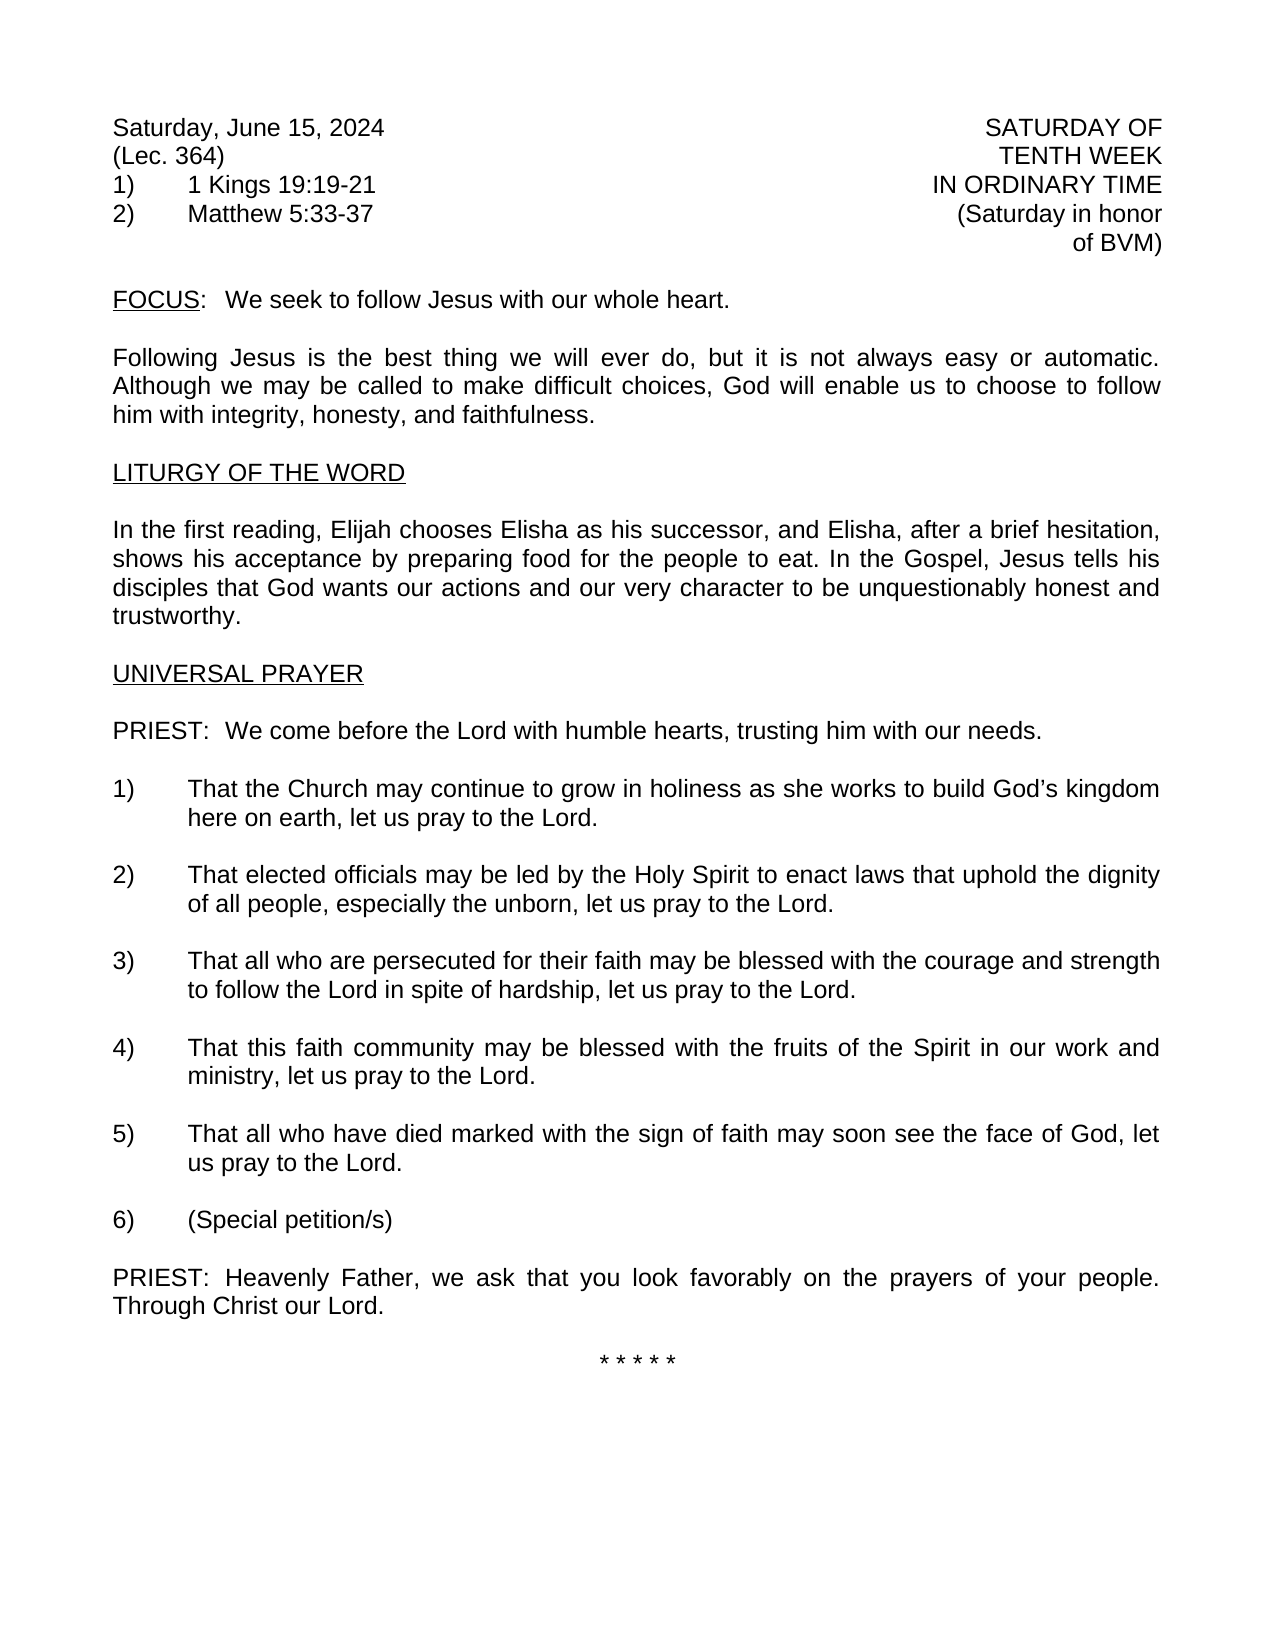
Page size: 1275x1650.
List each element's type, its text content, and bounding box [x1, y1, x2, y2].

text FOCUS: We seek to follow Jesus with our whole heart. [112, 285, 1162, 314]
text 3) That all who are persecuted for their faith may be blessed with the courage and strength to follow the Lord in spite of hardship, let us pray to the Lord. [112, 946, 1162, 1004]
text 5) That all who have died marked with the sign of faith may soon see the face of God, let us pray to the Lord. [112, 1119, 1162, 1176]
text 2) Matthew 5:33-37 (Saturday in honor [112, 199, 1162, 227]
text 2) That elected officials may be led by the Holy Spirit to enact laws that uphold the dignity of all people, especially the unborn, let us pray to the Lord. [112, 860, 1162, 917]
text PRIEST: We come before the Lord with humble hearts, trusting him with our needs. [112, 716, 1162, 745]
text 6) (Special petition/s) [112, 1205, 1162, 1234]
text In the first reading, Elijah chooses Elisha as his successor, and Elisha, after a brief hesitation, shows his acceptance by preparing food for the people to eat. In the Gospel, Jesus tells his disciples that God wants our actions and our very character to be unquestionably honest and trustworthy. [112, 515, 1162, 630]
text Following Jesus is the best thing we will ever do, but it is not always easy or automatic. Although we may be called to make difficult choices, God will enable us to choose to follow him with integrity, honesty, and faithfulness. [112, 342, 1162, 429]
text LITURGY OF THE WORD [112, 457, 1162, 486]
text 1) That the Church may continue to grow in holiness as she works to build God’s kingdom here on earth, let us pray to the Lord. [112, 774, 1162, 831]
text (Lec. 364) TENTH WEEK [112, 141, 1162, 170]
text Saturday, June 15, 2024 SATURDAY OF [112, 112, 1162, 141]
text of BVM) [112, 227, 1162, 256]
text UNIVERSAL PRAYER [112, 659, 1162, 687]
text 1) 1 Kings 19:19-21 IN ORDINARY TIME [112, 170, 1162, 199]
text PRIEST: Heavenly Father, we ask that you look favorably on the prayers of your people. Through Christ our Lord. [112, 1262, 1162, 1320]
text * * * * * [112, 1349, 1162, 1377]
text 4) That this faith community may be blessed with the fruits of the Spirit in our work and ministry, let us pray to the Lord. [112, 1032, 1162, 1090]
